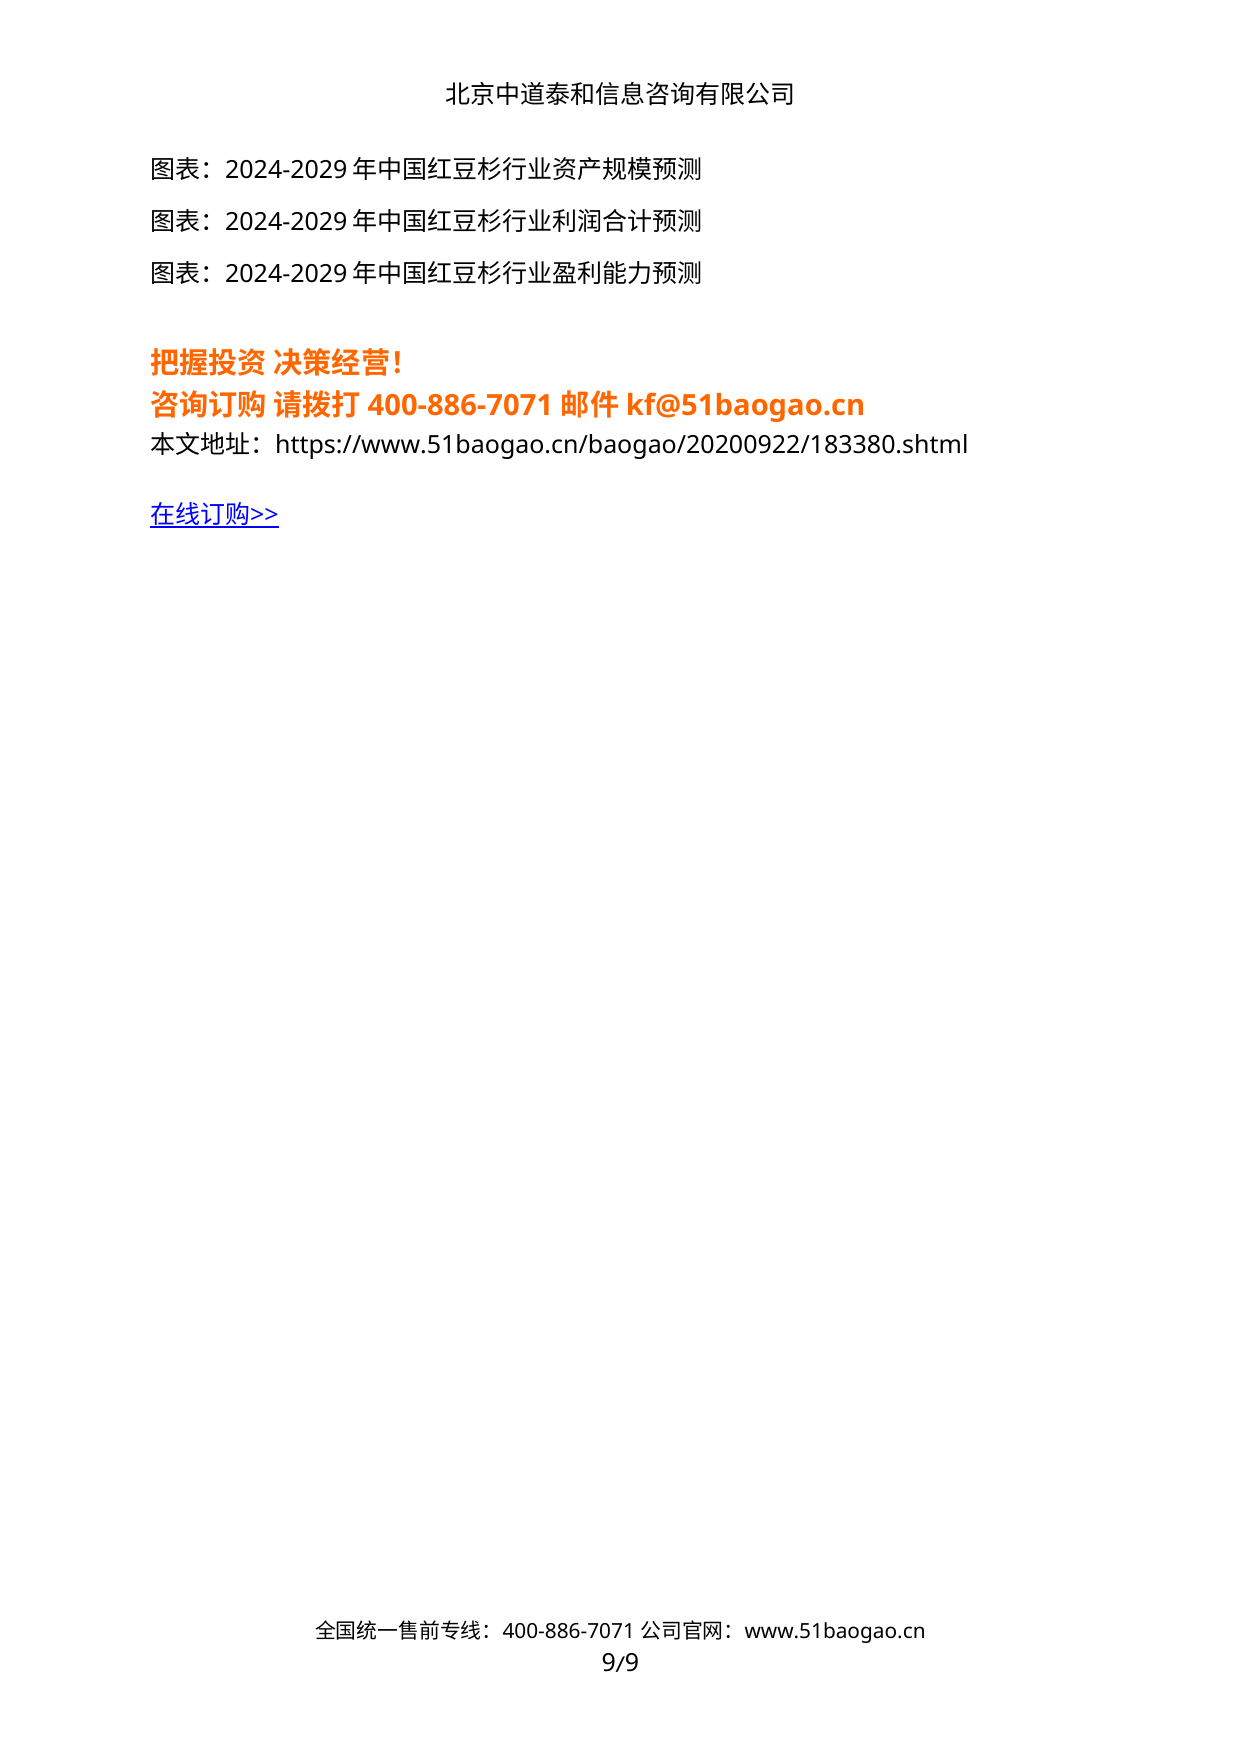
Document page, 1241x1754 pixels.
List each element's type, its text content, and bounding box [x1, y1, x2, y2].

text 图表：2024-2029年中国红豆杉行业盈利能力预测 [150, 254, 1090, 290]
text 把握投资 决策经营！咨询订购 请拨打 400-886-7071 邮件 kf@51baogao.cn本文地址：https://www.51baogao.cn/baogao/20200922/183380.shtml [150, 306, 1090, 461]
text 图表：2024-2029年中国红豆杉行业利润合计预测 [150, 202, 1090, 238]
text 在线订购>> [150, 461, 1090, 531]
text 图表：2024-2029年中国红豆杉行业资产规模预测 [150, 150, 1090, 186]
